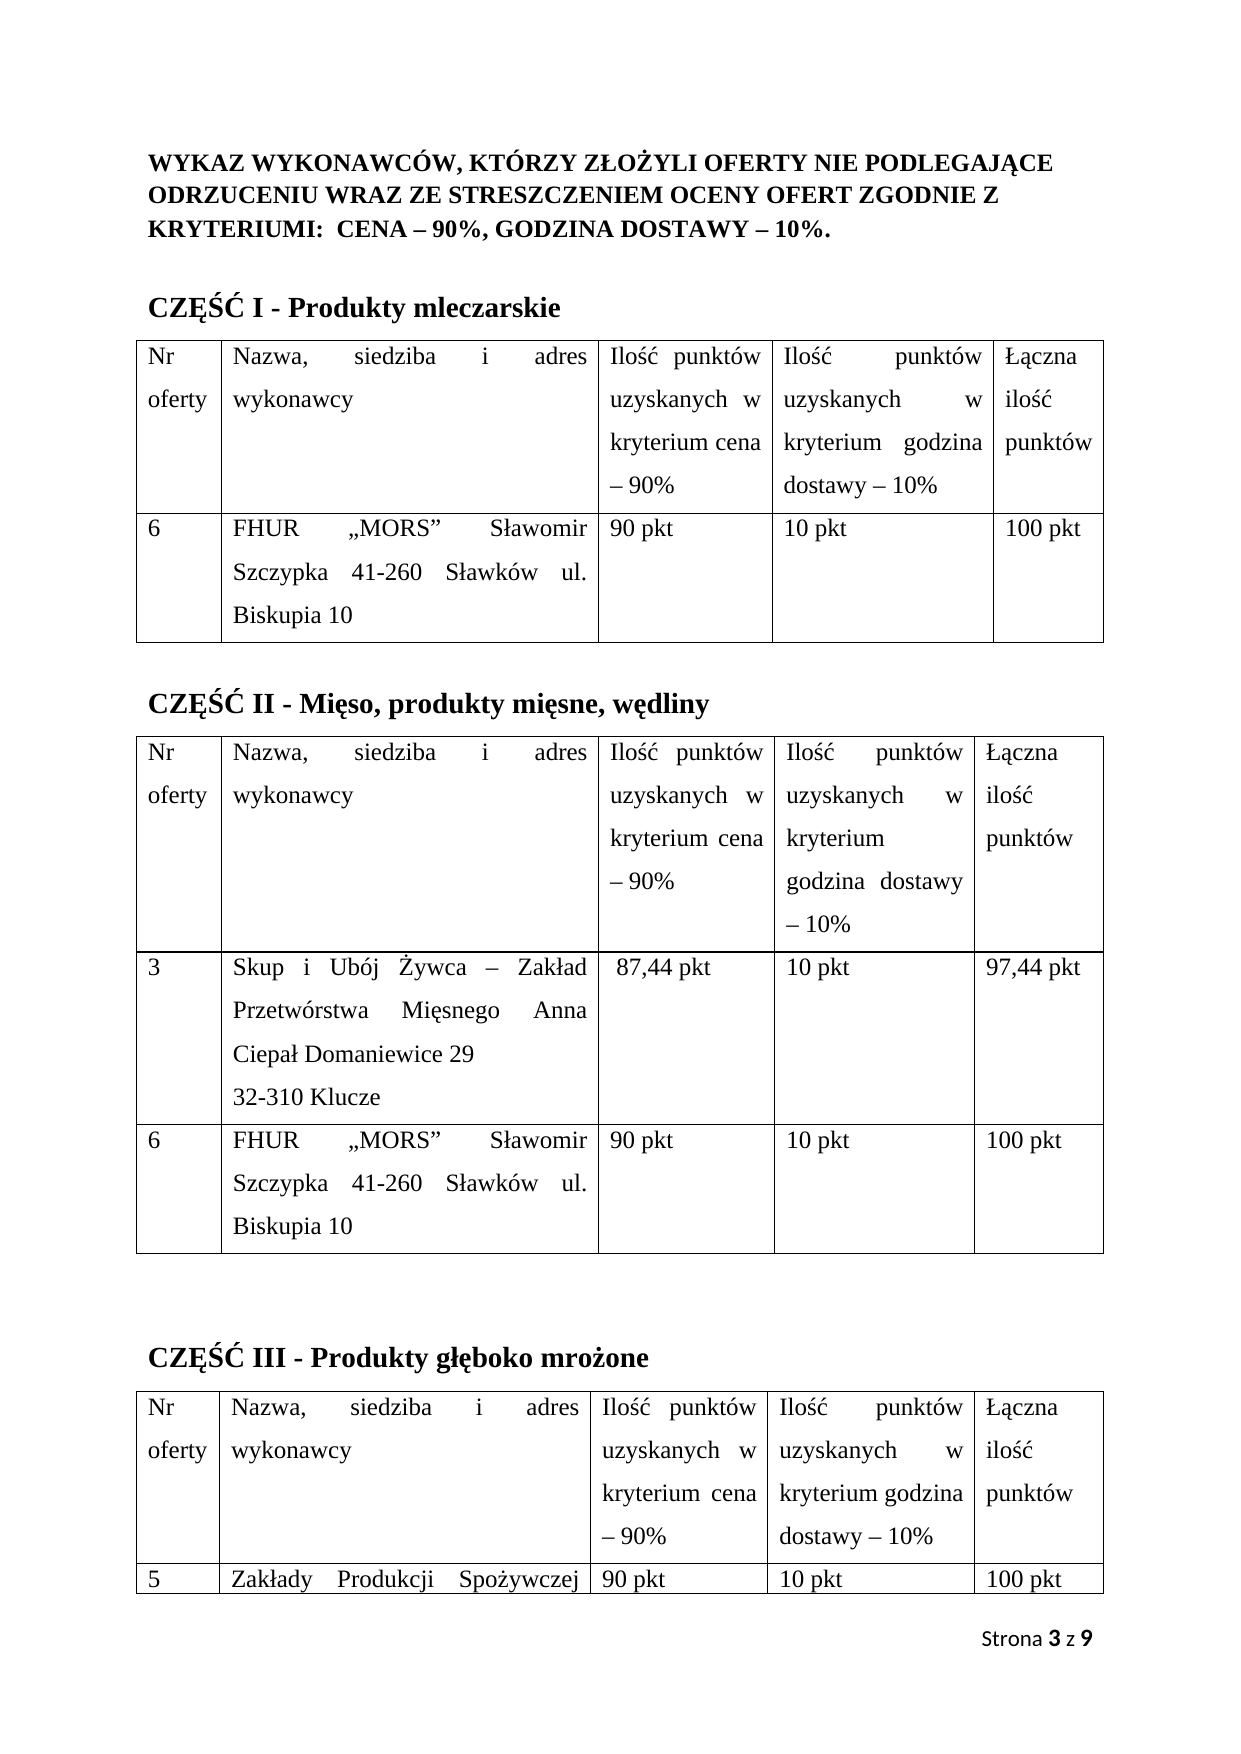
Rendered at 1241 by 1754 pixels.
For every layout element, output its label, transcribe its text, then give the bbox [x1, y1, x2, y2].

table_cell 5 [137, 1564, 219, 1593]
table_header Nazwa, siedziba i adres wykonawcy [222, 341, 598, 512]
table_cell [220, 1564, 590, 1593]
table_cell 3 [137, 953, 221, 1124]
table_header Ilość punktów uzyskanych w kryterium godzina dostawy – 10% [775, 737, 974, 951]
table_header Nr oferty [137, 737, 221, 951]
text CZĘŚĆ III - Produkty głęboko mrożone [148, 1340, 1093, 1374]
table_cell 97,44 pkt [975, 953, 1103, 1124]
table_cell 90 pkt [599, 1125, 774, 1253]
table_cell FHUR „MORS” Sławomir Szczypka 41-260 Sławków ul. Biskupia 10 [222, 514, 598, 642]
table_cell 10 pkt [768, 1564, 974, 1593]
table_cell 10 pkt [775, 953, 974, 1124]
table_header Ilość punktów uzyskanych w kryterium cena – 90% [599, 737, 774, 951]
table_cell 90 pkt [591, 1564, 767, 1593]
table_cell FHUR „MORS” Sławomir Szczypka 41-260 Sławków ul. Biskupia 10 [222, 1125, 598, 1253]
table_header Ilość punktów uzyskanych w kryterium cena – 90% [599, 341, 772, 512]
table_cell Skup i Ubój Żywca – Zakład Przetwórstwa Mięsnego Anna Ciepał Domaniewice 29 32-310 Klucze [222, 953, 598, 1124]
table_cell 100 pkt [994, 514, 1103, 642]
table_header Nr oferty [137, 1392, 219, 1563]
table_cell 6 [137, 1125, 221, 1253]
text CZĘŚĆ I - Produkty mleczarskie [148, 290, 1093, 323]
table_cell 10 pkt [775, 1125, 974, 1253]
table_cell 10 pkt [773, 514, 993, 642]
table_header Łączna ilość punktów [994, 341, 1103, 512]
table_header Nazwa, siedziba i adres wykonawcy [222, 737, 598, 951]
table_header Ilość punktów uzyskanych w kryterium cena – 90% [591, 1392, 767, 1563]
table_cell 6 [137, 514, 221, 642]
table_cell 87,44 pkt [599, 953, 774, 1124]
table_header Ilość punktów uzyskanych w kryterium godzina dostawy – 10% [768, 1392, 974, 1563]
table_header Nr oferty [137, 341, 221, 512]
text WYKAZ WYKONAWCÓW, KTÓRZY ZŁOŻYLI OFERTY NIE PODLEGAJĄCE ODRZUCENIU WRAZ ZE STRESZCZENIEM OCENY OFERT ZGODNIE Z KRYTERIUMI: CENA – 90%, GODZINA DOSTAWY – 10%. [148, 148, 1093, 242]
table_cell 100 pkt [975, 1564, 1103, 1593]
table_header Ilość punktów uzyskanych w kryterium godzina dostawy – 10% [773, 341, 993, 512]
table_header Łączna ilość punktów [975, 737, 1103, 951]
table_cell 100 pkt [975, 1125, 1103, 1253]
table_header Łączna ilość punktów [975, 1392, 1103, 1563]
table_cell 90 pkt [599, 514, 772, 642]
text CZĘŚĆ II - Mięso, produkty mięsne, wędliny [148, 686, 1093, 719]
table_header Nazwa, siedziba i adres wykonawcy [220, 1392, 590, 1563]
